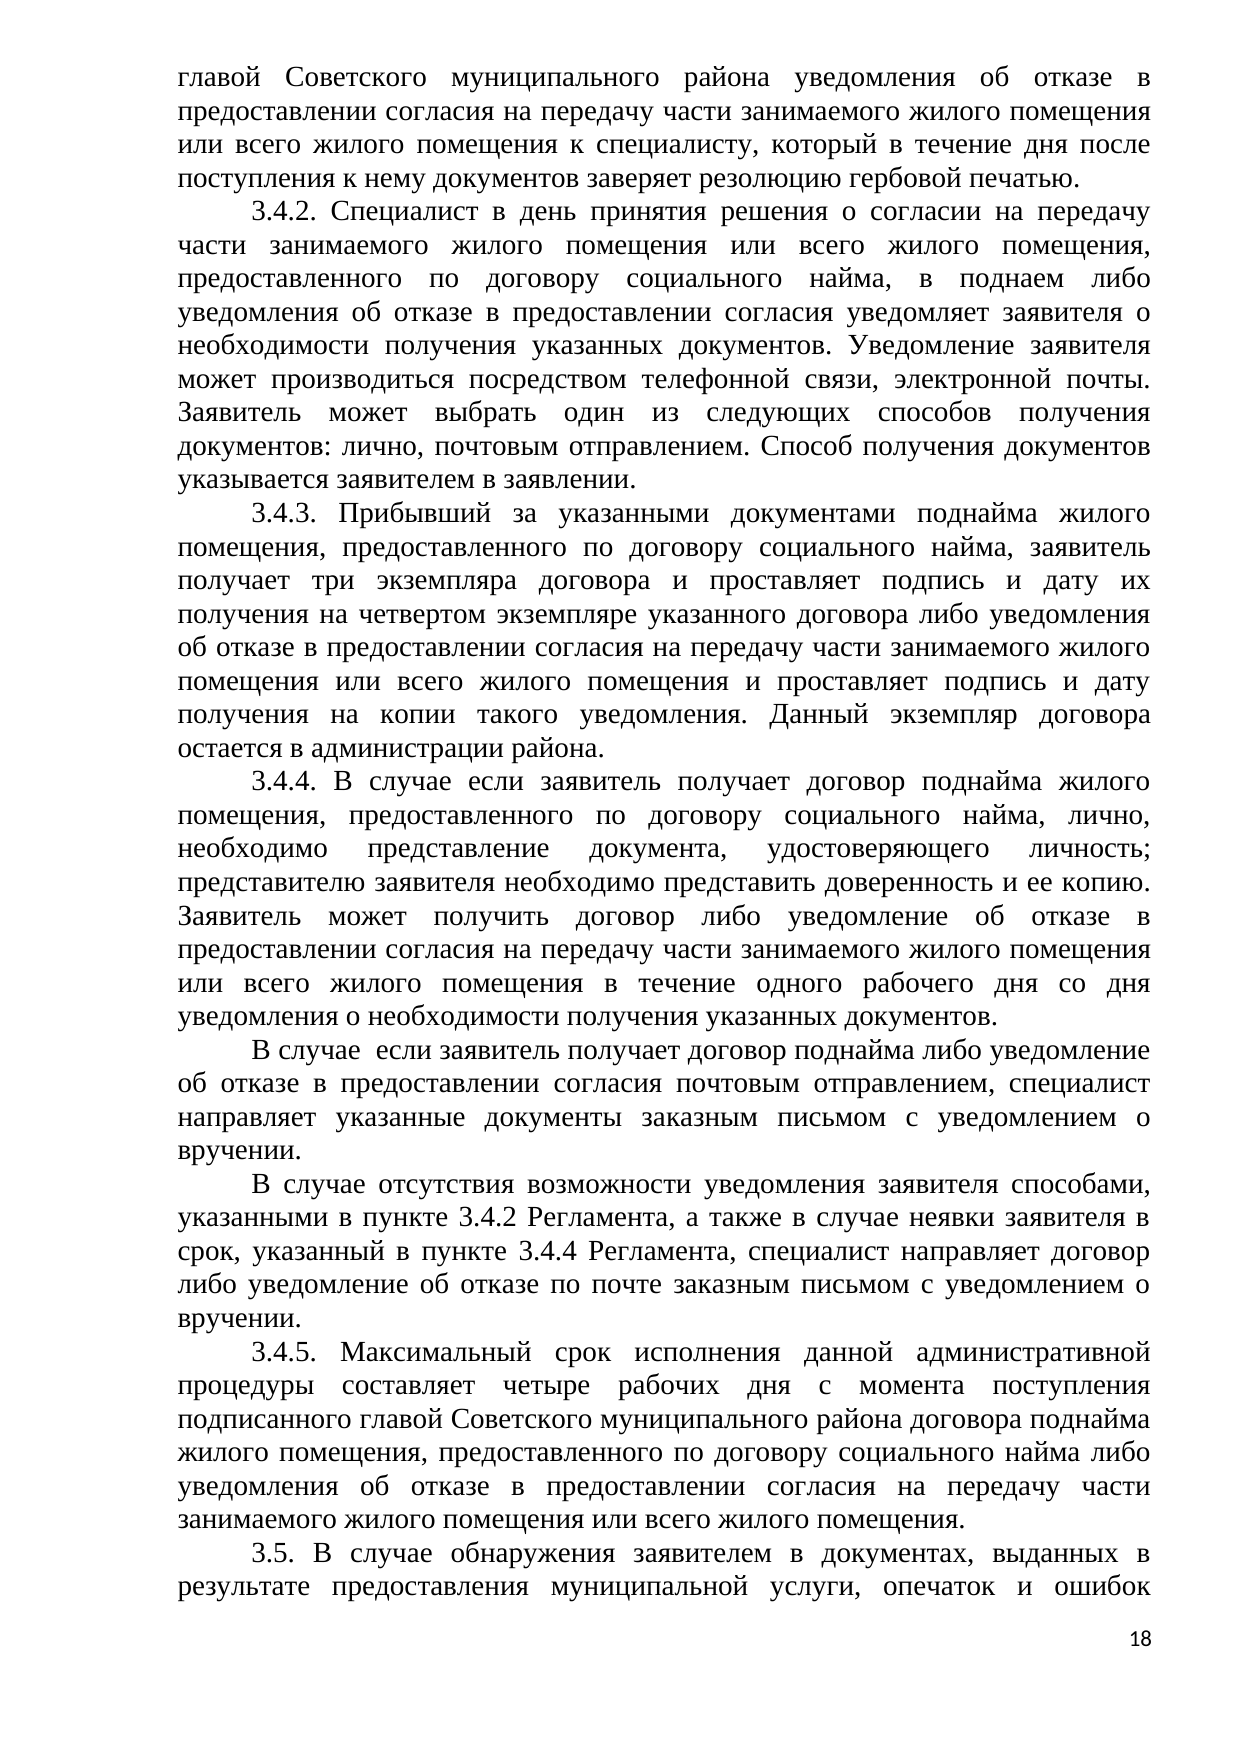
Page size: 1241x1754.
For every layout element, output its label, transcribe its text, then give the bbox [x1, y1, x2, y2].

text 3.4.4. В случае если заявитель получает договор поднайма жилого помещения, предоставленного по договору социального найма, лично, необходимо представление документа, удостоверяющего личность; представителю заявителя необходимо представить доверенность и ее копию. Заявитель может получить договор либо уведомление об отказе в предоставлении согласия на передачу части занимаемого жилого помещения или всего жилого помещения в течение одного рабочего дня со дня уведомления о необходимости получения указанных документов. [177, 763, 1152, 1032]
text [177, 1535, 1152, 1602]
text 3.4.3. Прибывший за указанными документами поднайма жилого помещения, предоставленного по договору социального найма, заявитель получает три экземпляра договора и проставляет подпись и дату их получения на четвертом экземпляре указанного договора либо уведомления об отказе в предоставлении согласия на передачу части занимаемого жилого помещения или всего жилого помещения и проставляет подпись и дату получения на копии такого уведомления. Данный экземпляр договора остается в администрации района. [177, 495, 1152, 763]
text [177, 59, 1152, 193]
text 3.4.2. Специалист в день принятия решения о согласии на передачу части занимаемого жилого помещения или всего жилого помещения, предоставленного по договору социального найма, в поднаем либо уведомления об отказе в предоставлении согласия уведомляет заявителя о необходимости получения указанных документов. Уведомление заявителя может производиться посредством телефонной связи, электронной почты. Заявитель может выбрать один из следующих способов получения документов: лично, почтовым отправлением. Способ получения документов указывается заявителем в заявлении. [177, 193, 1152, 495]
text В случае если заявитель получает договор поднайма либо уведомление об отказе в предоставлении согласия почтовым отправлением, специалист направляет указанные документы заказным письмом с уведомлением о вручении. [177, 1032, 1152, 1166]
text 3.4.5. Максимальный срок исполнения данной административной процедуры составляет четыре рабочих дня с момента поступления подписанного главой Советского муниципального района договора поднайма жилого помещения, предоставленного по договору социального найма либо уведомления об отказе в предоставлении согласия на передачу части занимаемого жилого помещения или всего жилого помещения. [177, 1334, 1152, 1535]
text В случае отсутствия возможности уведомления заявителя способами, указанными в пункте 3.4.2 Регламента, а также в случае неявки заявителя в срок, указанный в пункте 3.4.4 Регламента, специалист направляет договор либо уведомление об отказе по почте заказным письмом с уведомлением о вручении. [177, 1166, 1152, 1334]
